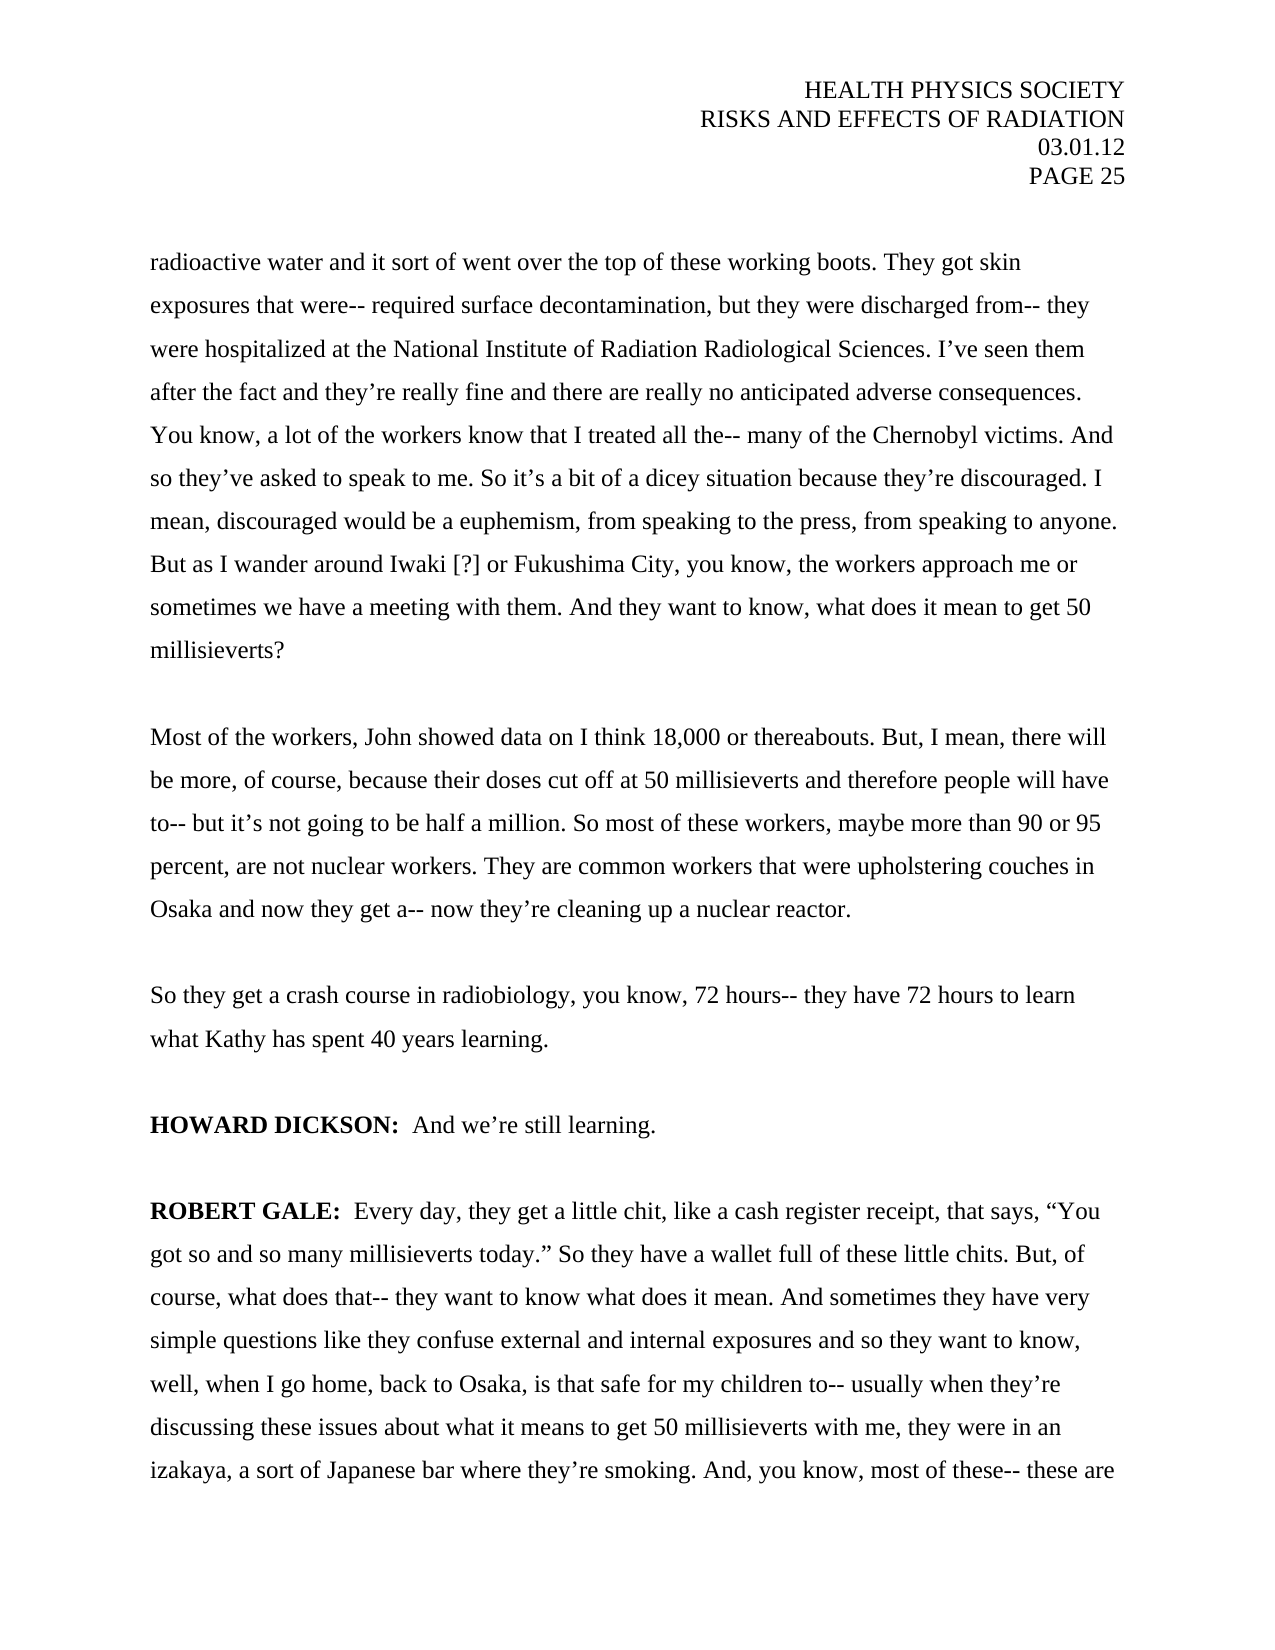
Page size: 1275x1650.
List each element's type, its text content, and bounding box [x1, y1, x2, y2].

text Most of the workers, John showed data on I think 18,000 or thereabouts. But, I mean, there will be more, of course, because their doses cut off at 50 millisieverts and therefore people will have to-- but it’s not going to be half a million. So most of these workers, maybe more than 90 or 95 percent, are not nuclear workers. They are common workers that were upholstering couches in and now they get a-- now they’re cleaning up a nuclear reactor. [150, 722, 1125, 923]
text HOWARD DICKSON: And we’re still learning. [150, 1110, 1125, 1139]
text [150, 247, 1125, 406]
text You know, a lot of the workers know that I treated all the-- many of the Chernobyl victims. And so they’ve asked to speak to me. So it’s a bit of a dicey situation because they’re discouraged. I mean, discouraged would be a euphemism, from speaking to the press, from speaking to anyone. But as I wander around [?] or , you know, the workers approach me or sometimes we have a meeting with them. And they want to know, what does it mean to get 50 millisieverts? [150, 420, 1125, 664]
text So they get a crash course in radiobiology, you know, 72 hours-- they have 72 hours to learn what Kathy has spent 40 years learning. [150, 981, 1125, 1052]
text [150, 1196, 1125, 1484]
